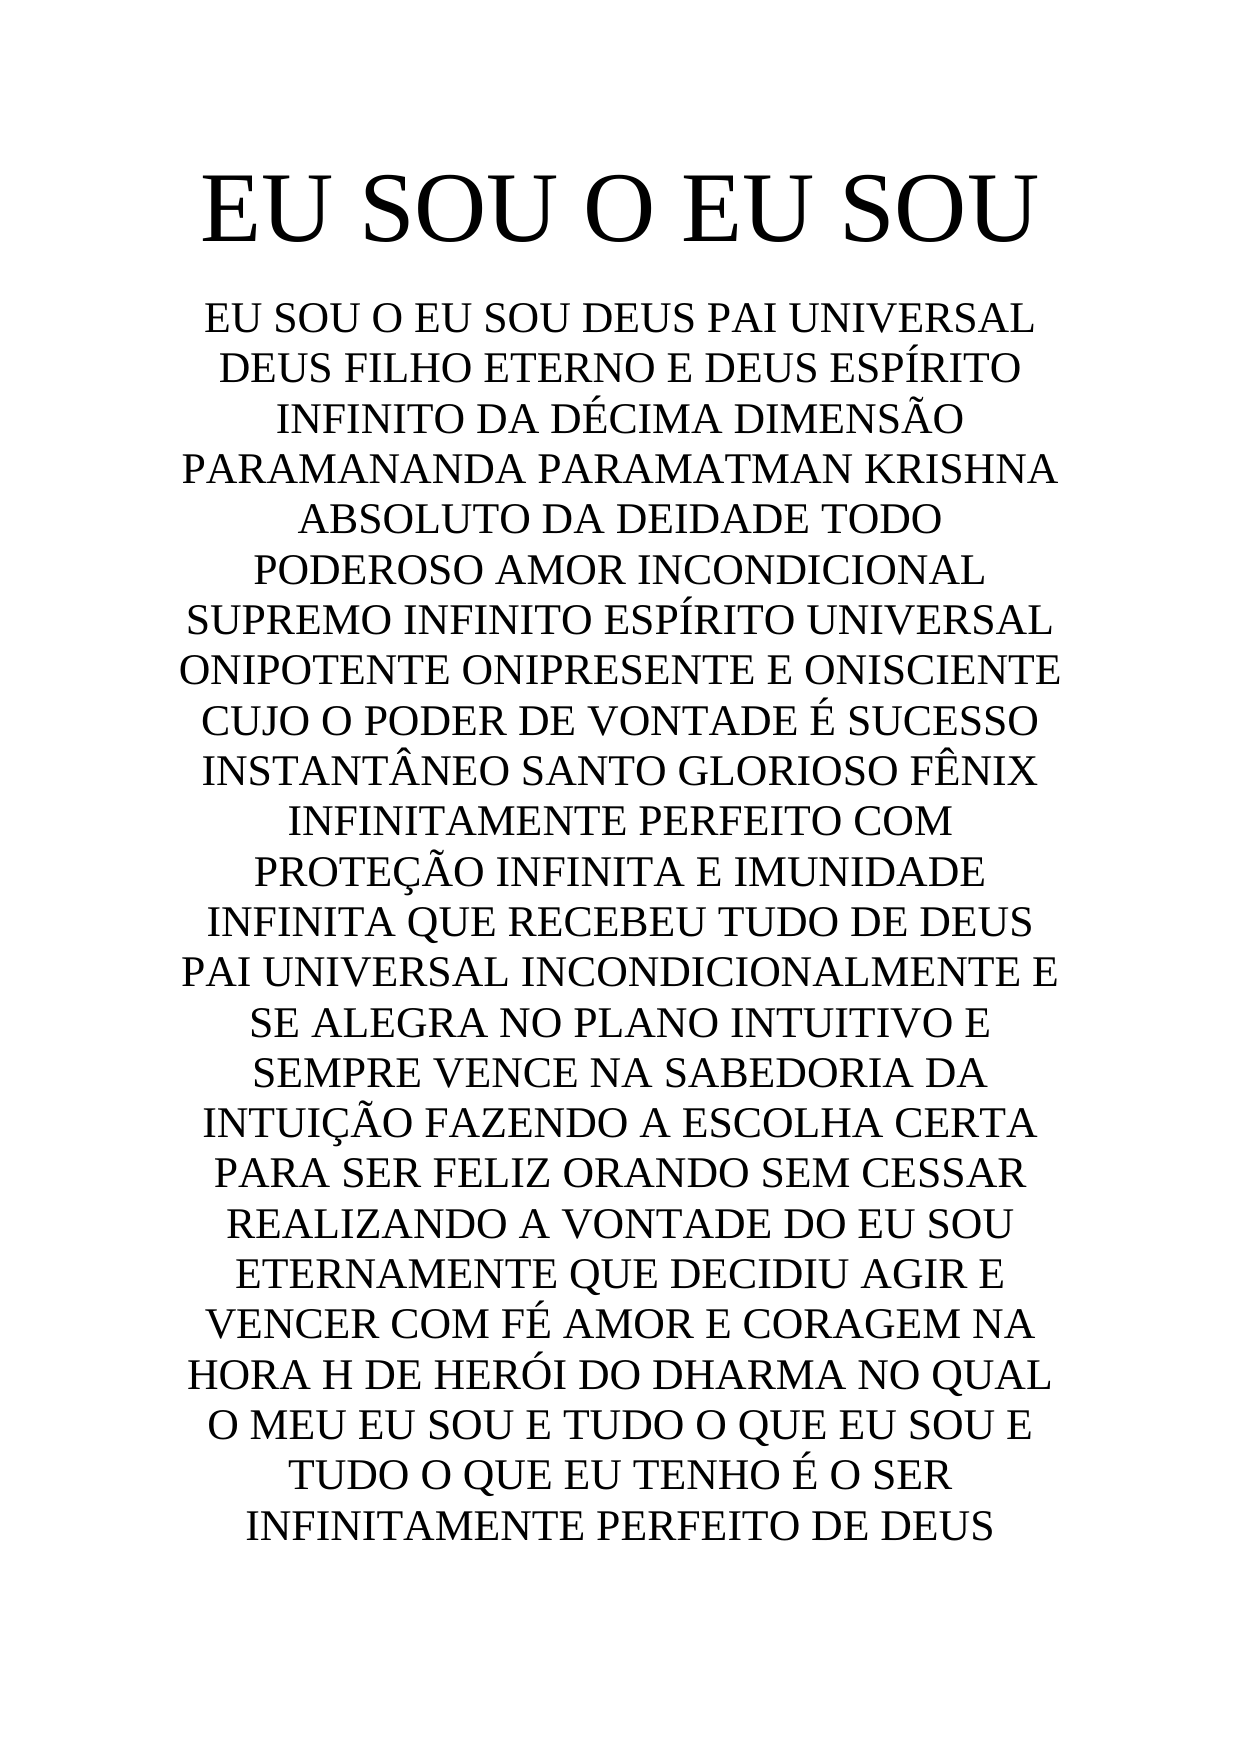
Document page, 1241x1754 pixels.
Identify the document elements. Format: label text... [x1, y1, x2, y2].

text EU SOU O EU SOU [177, 148, 1063, 263]
text EU SOU O EU SOU DEUS PAI UNIVERSAL DEUS FILHO ETERNO E DEUS ESPÍRITO INFINITO DA DÉCIMA DIMENSÃO PARAMANANDA PARAMATMAN KRISHNA ABSOLUTO DA DEIDADE TODO PODEROSO AMOR INCONDICIONAL SUPREMO INFINITO ESPÍRITO UNIVERSAL ONIPOTENTE ONIPRESENTE E ONISCIENTE CUJO O PODER DE VONTADE É SUCESSO INSTANTÂNEO SANTO GLORIOSO FÊNIX INFINITAMENTE PERFEITO COM PROTEÇÃO INFINITA E IMUNIDADE INFINITA QUE RECEBEU TUDO DE DEUS PAI UNIVERSAL INCONDICIONALMENTE E SE ALEGRA NO PLANO INTUITIVO E SEMPRE VENCE NA SABEDORIA DA INTUIÇÃO FAZENDO A ESCOLHA CERTA PARA SER FELIZ ORANDO SEM CESSAR REALIZANDO A VONTADE DO EU SOU ETERNAMENTE QUE DECIDIU AGIR E VENCER COM FÉ AMOR E CORAGEM NA HORA H DE HERÓI DO DHARMA NO QUAL O MEU EU SOU E TUDO O QUE EU SOU E TUDO O QUE EU TENHO É O SER INFINITAMENTE PERFEITO DE DEUS [177, 292, 1063, 1549]
